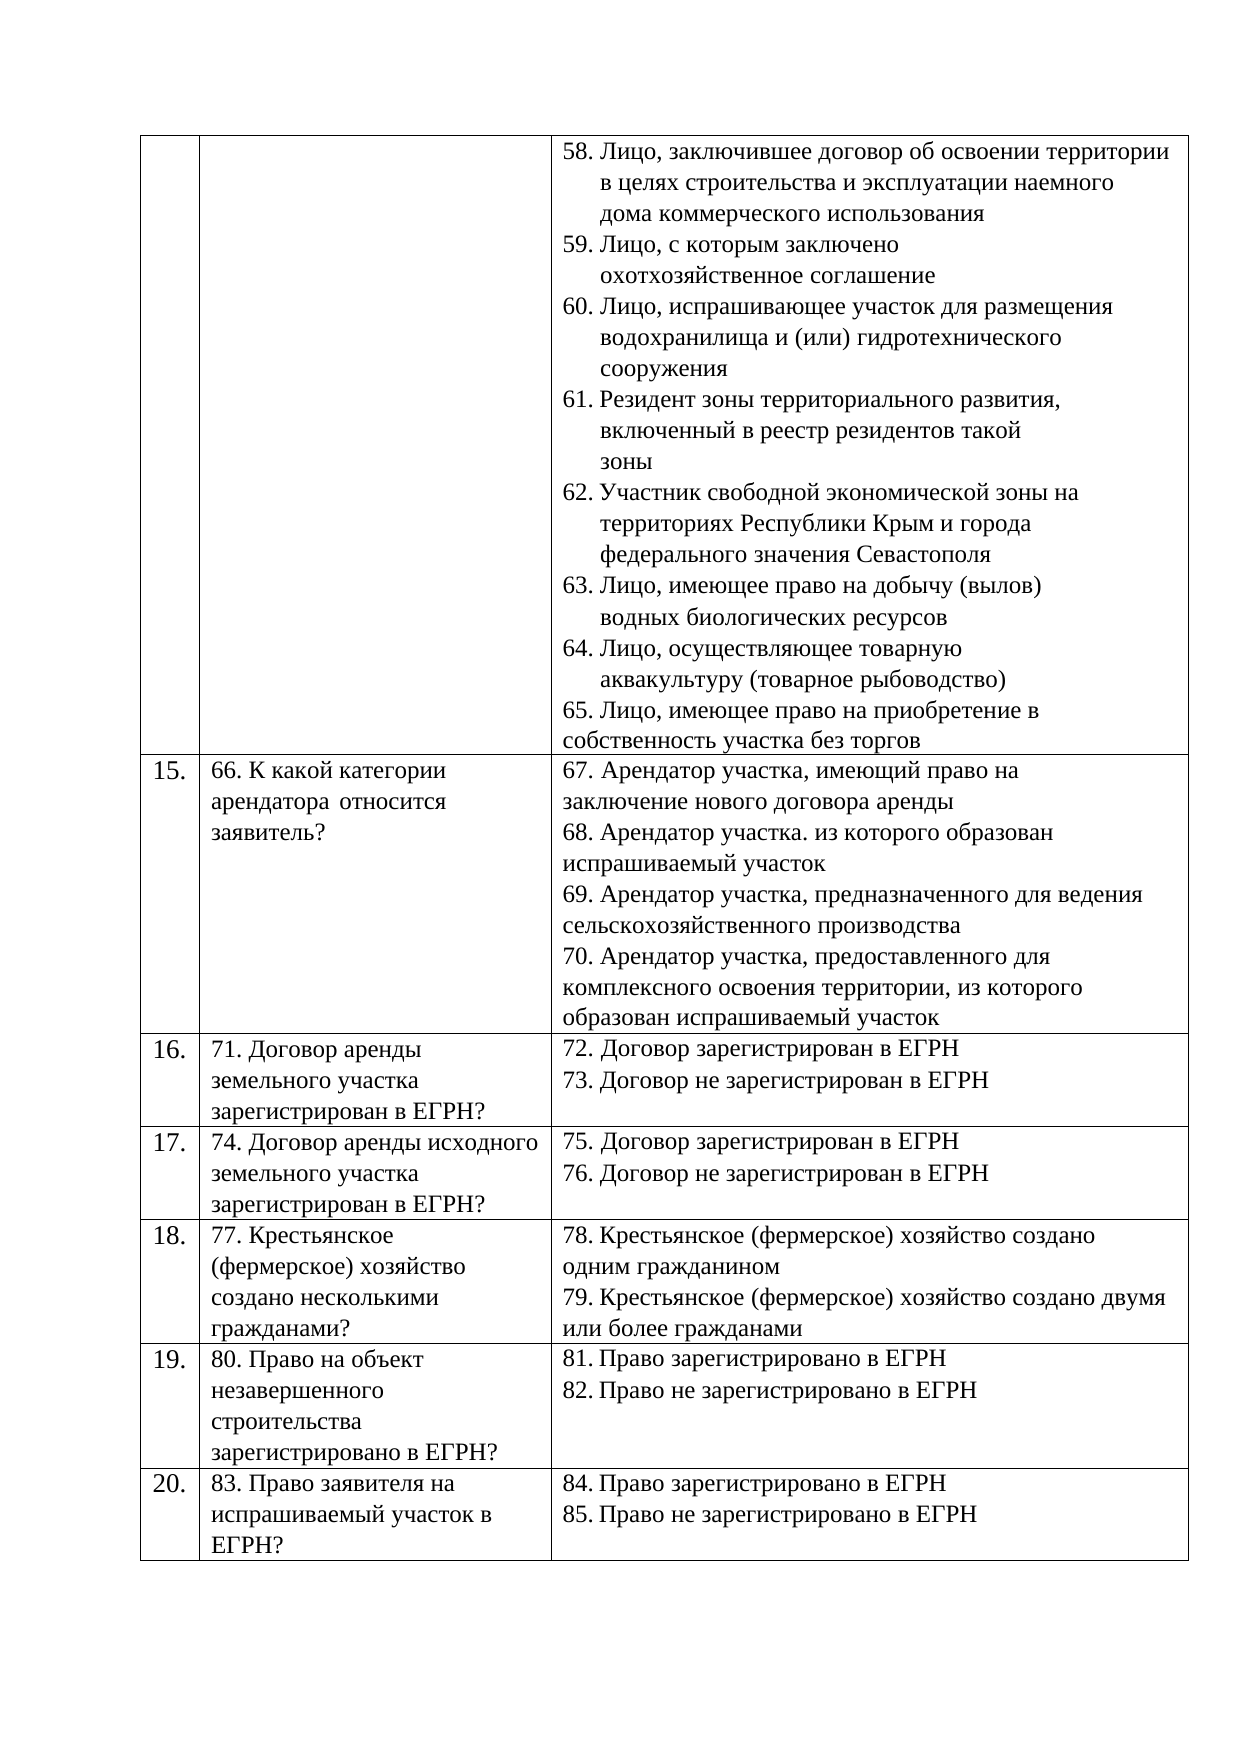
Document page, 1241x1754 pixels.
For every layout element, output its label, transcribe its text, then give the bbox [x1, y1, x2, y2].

table_cell 20. [141, 1469, 199, 1560]
table_cell 17. [141, 1127, 199, 1219]
table_cell 18. [141, 1220, 199, 1343]
table_cell Крестьянское (фермерское) хозяйство создано одним гражданином Крестьянское (фермерское) хозяйство создано двумя или более гражданами [552, 1220, 1188, 1343]
table_cell Договор зарегистрирован в ЕГРН Договор не зарегистрирован в ЕГРН [552, 1127, 1188, 1219]
table_cell 15. [141, 755, 199, 1033]
table_cell Право зарегистрировано в ЕГРН Право не зарегистрировано в ЕГРН [552, 1344, 1188, 1467]
table_header Лицо, заключившее договор об освоении территории в целях строительства и эксплуатации наемного дома коммерческого использования Лицо, с которым заключено охотхозяйственное соглашение Лицо, испрашивающее участок для размещения водохранилища и (или) гидротехнического сооружения Резидент зоны территориального развития, включенный в реестр резидентов такой зоны Участник свободной экономической зоны на территориях Республики Крым и города федерального значения Севастополя Лицо, имеющее право на добычу (вылов) водных биологических ресурсов Лицо, осуществляющее товарную аквакультуру (товарное рыбоводство) Лицо, имеющее право на приобретение в собственность участка без торгов [552, 136, 1188, 754]
table_header [141, 136, 199, 754]
table_cell 74. Договор аренды исходного земельного участка зарегистрирован в ЕГРН? [200, 1127, 551, 1219]
table_cell 19. [141, 1344, 199, 1467]
table_cell 77. Крестьянское (фермерское) хозяйство создано несколькими гражданами? [200, 1220, 551, 1343]
table_cell Право зарегистрировано в ЕГРН Право не зарегистрировано в ЕГРН [552, 1469, 1188, 1560]
table_cell 80. Право на объект незавершенного строительства зарегистрировано в ЕГРН? [200, 1344, 551, 1467]
table_cell 16. [141, 1034, 199, 1126]
table_header [200, 136, 551, 754]
table_cell 66. К какой категории арендатора относится заявитель? [200, 755, 551, 1033]
table_cell Договор зарегистрирован в ЕГРН Договор не зарегистрирован в ЕГРН [552, 1034, 1188, 1126]
table_cell 83. Право заявителя на испрашиваемый участок в ЕГРН? [200, 1469, 551, 1560]
table_cell 71. Договор аренды земельного участка зарегистрирован в ЕГРН? [200, 1034, 551, 1126]
table_cell Арендатор участка, имеющий право на заключение нового договора аренды Арендатор участка. из которого образован испрашиваемый участок Арендатор участка, предназначенного для ведения сельскохозяйственного производства Арендатор участка, предоставленного для комплексного освоения территории, из которого образован испрашиваемый участок [552, 755, 1188, 1033]
